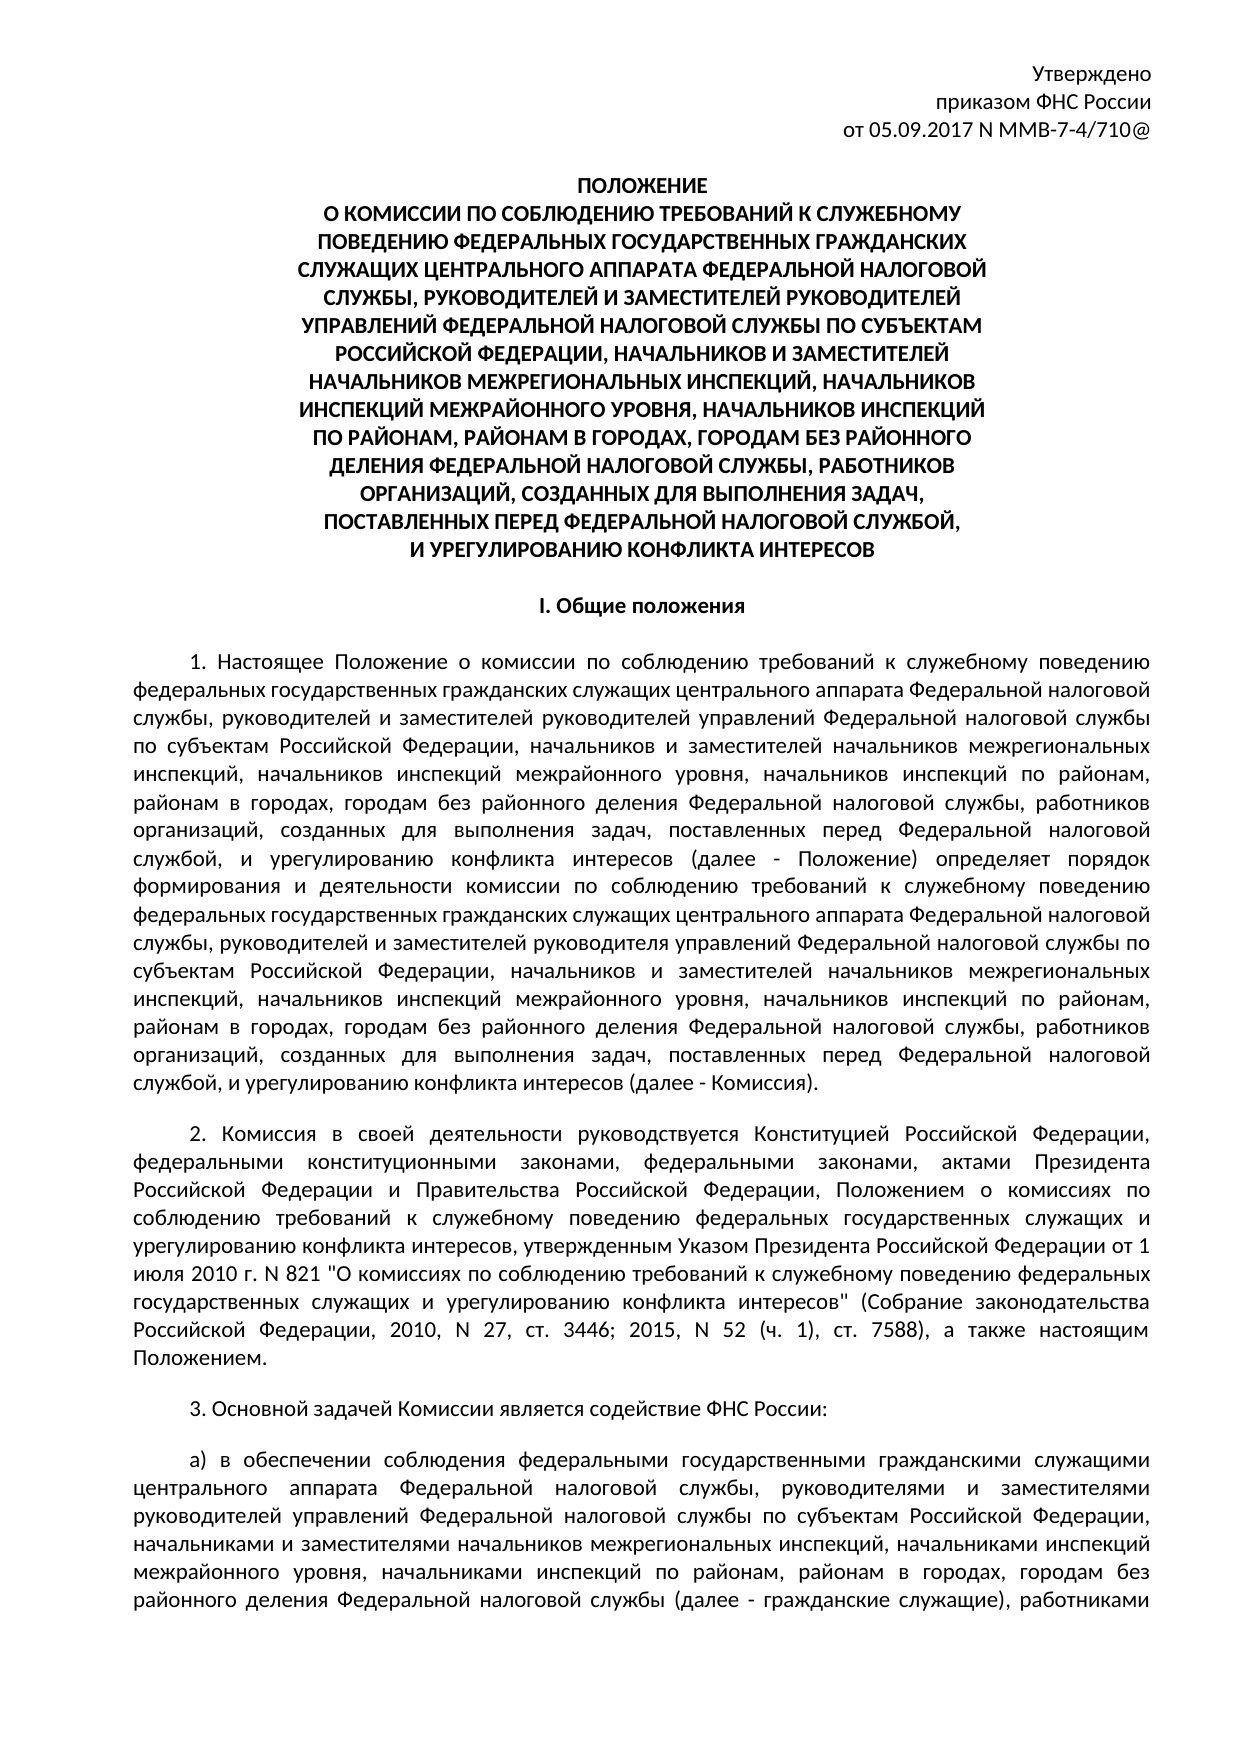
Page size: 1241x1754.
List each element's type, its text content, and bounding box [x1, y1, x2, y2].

title РОССИЙСКОЙ ФЕДЕРАЦИИ, НАЧАЛЬНИКОВ И ЗАМЕСТИТЕЛЕЙ [133, 339, 1152, 367]
title I. Общие положения [133, 591, 1152, 619]
title ПОВЕДЕНИЮ ФЕДЕРАЛЬНЫХ ГОСУДАРСТВЕННЫХ ГРАЖДАНСКИХ [133, 227, 1152, 255]
title НАЧАЛЬНИКОВ МЕЖРЕГИОНАЛЬНЫХ ИНСПЕКЦИЙ, НАЧАЛЬНИКОВ [133, 367, 1152, 395]
text от 05.09.2017 N ММВ-7-4/710@ [133, 115, 1152, 143]
title ПОСТАВЛЕННЫХ ПЕРЕД ФЕДЕРАЛЬНОЙ НАЛОГОВОЙ СЛУЖБОЙ, [133, 507, 1152, 535]
text 1. Настоящее Положение о комиссии по соблюдению требований к служебному поведению федеральных государственных гражданских служащих центрального аппарата Федеральной налоговой службы, руководителей и заместителей руководителей управлений Федеральной налоговой службы по субъектам Российской Федерации, начальников и заместителей начальников межрегиональных инспекций, начальников инспекций межрайонного уровня, начальников инспекций по районам, районам в городах, городам без районного деления Федеральной налоговой службы, работников организаций, созданных для выполнения задач, поставленных перед Федеральной налоговой службой, и урегулированию конфликта интересов (далее - Положение) определяет порядок формирования и деятельности комиссии по соблюдению требований к служебному поведению федеральных государственных гражданских служащих центрального аппарата Федеральной налоговой службы, руководителей и заместителей руководителя управлений Федеральной налоговой службы по субъектам Российской Федерации, начальников и заместителей начальников межрегиональных инспекций, начальников инспекций межрайонного уровня, начальников инспекций по районам, районам в городах, городам без районного деления Федеральной налоговой службы, работников организаций, созданных для выполнения задач, поставленных перед Федеральной налоговой службой, и урегулированию конфликта интересов (далее - Комиссия). [133, 647, 1152, 1096]
text 3. Основной задачей Комиссии является содействие ФНС России: [133, 1394, 1152, 1422]
title ИНСПЕКЦИЙ МЕЖРАЙОННОГО УРОВНЯ, НАЧАЛЬНИКОВ ИНСПЕКЦИЙ [133, 395, 1152, 423]
text приказом ФНС России [133, 87, 1152, 115]
text Утверждено [133, 59, 1152, 87]
title СЛУЖБЫ, РУКОВОДИТЕЛЕЙ И ЗАМЕСТИТЕЛЕЙ РУКОВОДИТЕЛЕЙ [133, 283, 1152, 311]
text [133, 1445, 1152, 1613]
title УПРАВЛЕНИЙ ФЕДЕРАЛЬНОЙ НАЛОГОВОЙ СЛУЖБЫ ПО СУБЪЕКТАМ [133, 311, 1152, 339]
title ОРГАНИЗАЦИЙ, СОЗДАННЫХ ДЛЯ ВЫПОЛНЕНИЯ ЗАДАЧ, [133, 479, 1152, 507]
title О КОМИССИИ ПО СОБЛЮДЕНИЮ ТРЕБОВАНИЙ К СЛУЖЕБНОМУ [133, 199, 1152, 227]
title ДЕЛЕНИЯ ФЕДЕРАЛЬНОЙ НАЛОГОВОЙ СЛУЖБЫ, РАБОТНИКОВ [133, 451, 1152, 479]
title ПО РАЙОНАМ, РАЙОНАМ В ГОРОДАХ, ГОРОДАМ БЕЗ РАЙОННОГО [133, 423, 1152, 451]
text 2. Комиссия в своей деятельности руководствуется Конституцией Российской Федерации, федеральными конституционными законами, федеральными законами, актами Президента Российской Федерации и Правительства Российской Федерации, Положением о комиссиях по соблюдению требований к служебному поведению федеральных государственных служащих и урегулированию конфликта интересов, утвержденным Указом Президента Российской Федерации от 1 июля 2010 г. N 821 "О комиссиях по соблюдению требований к служебному поведению федеральных государственных служащих и урегулированию конфликта интересов" (Собрание законодательства Российской Федерации, 2010, N 27, ст. 3446; 2015, N 52 (ч. 1), ст. 7588), а также настоящим Положением. [133, 1119, 1152, 1371]
title СЛУЖАЩИХ ЦЕНТРАЛЬНОГО АППАРАТА ФЕДЕРАЛЬНОЙ НАЛОГОВОЙ [133, 255, 1152, 283]
title ПОЛОЖЕНИЕ [133, 171, 1152, 199]
title И УРЕГУЛИРОВАНИЮ КОНФЛИКТА ИНТЕРЕСОВ [133, 535, 1152, 563]
